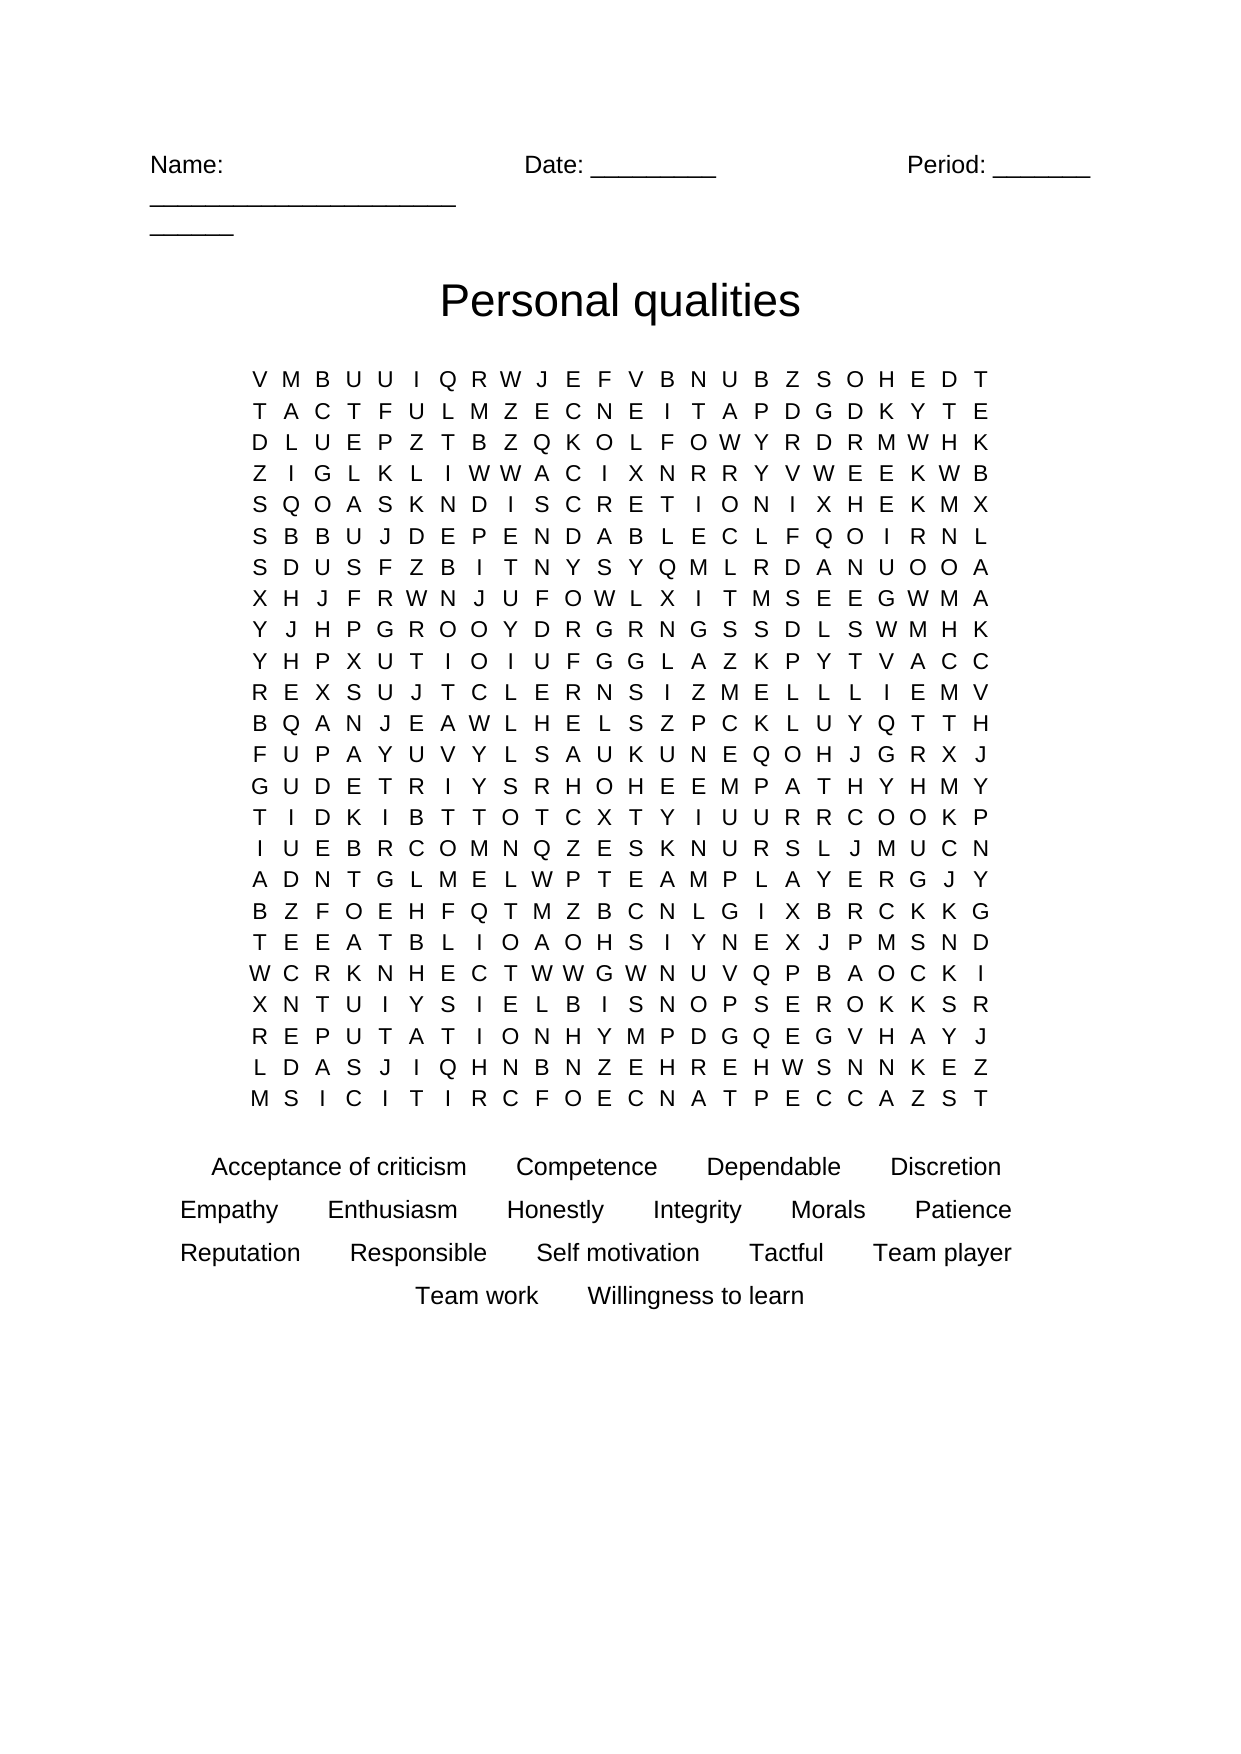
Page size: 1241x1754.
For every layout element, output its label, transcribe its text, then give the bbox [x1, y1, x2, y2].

table_cell K [871, 989, 902, 1020]
table_cell F [369, 395, 401, 426]
table_cell S [275, 1083, 307, 1114]
table_cell I [683, 583, 714, 614]
table_cell S [244, 551, 275, 583]
table_cell C [620, 1083, 651, 1114]
table_cell H [840, 770, 871, 801]
table_cell Z [495, 395, 526, 426]
table_cell A [714, 395, 745, 426]
table_cell R [745, 551, 777, 583]
table_cell V [871, 645, 902, 676]
table_cell G [589, 614, 620, 645]
table_cell E [495, 989, 526, 1020]
table_cell R [902, 520, 933, 551]
table_cell E [651, 770, 683, 801]
table_cell M [464, 833, 495, 864]
table_cell C [840, 801, 871, 833]
table_cell T [432, 426, 463, 458]
table_cell N [526, 551, 557, 583]
table_cell B [558, 989, 589, 1020]
table_cell Q [871, 708, 902, 739]
table_cell G [714, 1020, 745, 1051]
table_cell T [244, 395, 275, 426]
table_cell J [934, 864, 965, 895]
table_cell L [683, 895, 714, 926]
table_cell E [620, 489, 651, 520]
table_cell A [338, 739, 369, 770]
table_cell A [244, 864, 275, 895]
table_cell R [808, 801, 839, 833]
table_cell T [369, 770, 401, 801]
table_cell I [432, 1083, 463, 1114]
table_cell Q [526, 833, 557, 864]
table_cell C [338, 1083, 369, 1114]
table_cell X [338, 645, 369, 676]
table_cell U [526, 645, 557, 676]
table_header T [965, 364, 996, 395]
table_cell M [683, 864, 714, 895]
table_cell F [558, 645, 589, 676]
table_cell U [745, 801, 777, 833]
table_cell E [965, 395, 996, 426]
table_cell E [307, 926, 338, 958]
table_cell I [651, 395, 683, 426]
table_cell E [777, 989, 808, 1020]
table_cell P [369, 426, 401, 458]
table_cell R [401, 770, 432, 801]
table_cell A [401, 1020, 432, 1051]
table_cell I [589, 458, 620, 489]
table_cell P [840, 926, 871, 958]
table_cell Y [745, 458, 777, 489]
table_cell F [777, 520, 808, 551]
table_cell L [714, 551, 745, 583]
table_cell G [369, 864, 401, 895]
table_cell S [432, 989, 463, 1020]
table_cell Y [683, 926, 714, 958]
table_cell S [777, 833, 808, 864]
table_cell N [714, 926, 745, 958]
table_cell O [871, 801, 902, 833]
table_cell L [338, 458, 369, 489]
table_cell C [620, 895, 651, 926]
table_cell K [934, 895, 965, 926]
table_cell O [558, 583, 589, 614]
table_cell K [965, 614, 996, 645]
table_cell S [808, 1051, 839, 1083]
table_cell D [777, 551, 808, 583]
table_cell Q [745, 1020, 777, 1051]
table_cell C [401, 833, 432, 864]
table_cell Y [871, 770, 902, 801]
table_cell W [902, 426, 933, 458]
table_cell Y [934, 1020, 965, 1051]
table_cell K [651, 833, 683, 864]
table_cell E [558, 708, 589, 739]
table_cell N [589, 676, 620, 708]
table_cell U [401, 395, 432, 426]
table_cell E [714, 739, 745, 770]
table_cell Y [464, 770, 495, 801]
table_cell T [651, 489, 683, 520]
table_cell X [244, 583, 275, 614]
table_cell T [714, 583, 745, 614]
table_cell I [464, 551, 495, 583]
table_cell L [808, 676, 839, 708]
table_cell Y [495, 614, 526, 645]
table_cell D [464, 489, 495, 520]
table_cell G [902, 864, 933, 895]
table_cell X [651, 583, 683, 614]
table_cell E [840, 583, 871, 614]
table_cell Q [651, 551, 683, 583]
table_cell Y [620, 551, 651, 583]
table_cell M [432, 864, 463, 895]
table_cell L [495, 864, 526, 895]
table_cell O [683, 426, 714, 458]
table_cell E [526, 395, 557, 426]
table_cell V [777, 458, 808, 489]
table_cell H [745, 1051, 777, 1083]
table_cell L [432, 395, 463, 426]
table_cell A [338, 926, 369, 958]
table_cell T [840, 645, 871, 676]
table_cell N [432, 489, 463, 520]
table_cell E [871, 458, 902, 489]
table_cell N [840, 551, 871, 583]
table_cell T [244, 801, 275, 833]
table_cell Y [902, 395, 933, 426]
table_cell E [307, 833, 338, 864]
table_cell J [808, 926, 839, 958]
table_cell Z [401, 426, 432, 458]
table_header F [589, 364, 620, 395]
table_header R [464, 364, 495, 395]
table_cell L [651, 645, 683, 676]
table_cell S [589, 551, 620, 583]
table_cell T [464, 801, 495, 833]
table_cell R [840, 426, 871, 458]
table_cell T [307, 989, 338, 1020]
table_cell W [714, 426, 745, 458]
table_cell A [683, 645, 714, 676]
table_cell I [369, 989, 401, 1020]
table_cell O [589, 770, 620, 801]
table_cell B [965, 458, 996, 489]
table_cell K [902, 458, 933, 489]
table_cell L [745, 864, 777, 895]
table_cell T [589, 864, 620, 895]
table_cell L [777, 708, 808, 739]
table_cell C [558, 395, 589, 426]
table_cell L [808, 614, 839, 645]
table_cell Y [745, 426, 777, 458]
table_cell P [965, 801, 996, 833]
table_cell Z [965, 1051, 996, 1083]
table_cell X [589, 801, 620, 833]
table_cell T [714, 1083, 745, 1114]
table_cell V [965, 676, 996, 708]
table_cell X [307, 676, 338, 708]
table_cell R [745, 833, 777, 864]
table_cell B [401, 926, 432, 958]
table_cell Q [745, 958, 777, 989]
table_header W [495, 364, 526, 395]
table_cell L [495, 676, 526, 708]
table_cell N [651, 458, 683, 489]
table_cell E [620, 864, 651, 895]
table_cell S [369, 489, 401, 520]
table_cell F [526, 1083, 557, 1114]
table_header Z [777, 364, 808, 395]
table_cell X [808, 489, 839, 520]
table_cell F [369, 551, 401, 583]
table_cell X [934, 739, 965, 770]
table_cell H [840, 489, 871, 520]
table_cell M [934, 676, 965, 708]
table_header N [683, 364, 714, 395]
table_cell G [244, 770, 275, 801]
table_cell E [683, 770, 714, 801]
table_cell S [934, 1083, 965, 1114]
table_cell G [369, 614, 401, 645]
table_cell S [620, 833, 651, 864]
table_cell E [432, 958, 463, 989]
table_cell J [275, 614, 307, 645]
table_cell Z [495, 426, 526, 458]
table_header Name: ____________________________ [150, 150, 463, 274]
table_cell D [275, 551, 307, 583]
table_cell C [275, 958, 307, 989]
table_cell H [934, 426, 965, 458]
table_cell X [620, 458, 651, 489]
table_cell D [683, 1020, 714, 1051]
table_cell R [714, 458, 745, 489]
table_cell U [714, 801, 745, 833]
table_cell R [244, 676, 275, 708]
table_cell Y [589, 1020, 620, 1051]
table_cell L [808, 833, 839, 864]
table_cell J [401, 676, 432, 708]
table_cell F [651, 426, 683, 458]
table_cell O [432, 614, 463, 645]
table_header H [871, 364, 902, 395]
table_cell F [244, 739, 275, 770]
table_cell E [589, 1083, 620, 1114]
table_cell E [275, 676, 307, 708]
table_cell M [714, 676, 745, 708]
table_cell B [401, 801, 432, 833]
table_cell T [369, 1020, 401, 1051]
table_cell E [369, 895, 401, 926]
table_cell G [714, 895, 745, 926]
table_cell L [620, 583, 651, 614]
table_header U [338, 364, 369, 395]
table_cell K [745, 708, 777, 739]
table_cell N [495, 1051, 526, 1083]
table_cell H [558, 770, 589, 801]
table_cell U [589, 739, 620, 770]
table_cell N [558, 1051, 589, 1083]
table_cell S [620, 989, 651, 1020]
table_cell F [338, 583, 369, 614]
table_cell E [902, 676, 933, 708]
table_cell E [714, 1051, 745, 1083]
table_cell S [620, 676, 651, 708]
table_cell V [432, 739, 463, 770]
table_header I [401, 364, 432, 395]
table_cell K [902, 489, 933, 520]
table_cell E [401, 708, 432, 739]
table_cell R [244, 1020, 275, 1051]
table_cell J [369, 520, 401, 551]
table_cell S [745, 614, 777, 645]
table_cell P [777, 958, 808, 989]
table_cell D [307, 770, 338, 801]
table_cell P [745, 1083, 777, 1114]
table_cell K [338, 801, 369, 833]
table_cell R [401, 614, 432, 645]
table_cell U [338, 989, 369, 1020]
table_cell M [683, 551, 714, 583]
table_cell A [965, 551, 996, 583]
table_cell C [808, 1083, 839, 1114]
table_cell G [871, 583, 902, 614]
table_cell W [244, 958, 275, 989]
table_cell O [934, 551, 965, 583]
table_cell Z [902, 1083, 933, 1114]
table_cell E [745, 676, 777, 708]
table_cell M [934, 770, 965, 801]
table_cell E [777, 1020, 808, 1051]
table_cell I [244, 833, 275, 864]
table_cell B [244, 708, 275, 739]
table_cell S [338, 676, 369, 708]
table_cell A [965, 583, 996, 614]
table_cell Q [432, 1051, 463, 1083]
table_header Q [432, 364, 463, 395]
table_cell G [808, 395, 839, 426]
table_cell S [338, 551, 369, 583]
table_cell O [432, 833, 463, 864]
table_cell H [934, 614, 965, 645]
table_cell A [902, 1020, 933, 1051]
table_cell S [526, 739, 557, 770]
table_cell Z [244, 458, 275, 489]
table_cell O [902, 801, 933, 833]
table_cell B [244, 895, 275, 926]
table_cell I [464, 989, 495, 1020]
table_cell A [777, 770, 808, 801]
table_cell X [777, 895, 808, 926]
text Acceptance of criticism Competence Dependable Discretion Empathy Enthusiasm Honestly Integrity Morals Patience Reputation Responsible Self motivation Tactful Team player Team work Willingness to learn [150, 1151, 1090, 1309]
table_cell K [902, 989, 933, 1020]
table_cell E [589, 833, 620, 864]
table_header O [840, 364, 871, 395]
table_cell N [495, 833, 526, 864]
table_cell L [244, 1051, 275, 1083]
table_cell N [432, 583, 463, 614]
table_cell R [369, 583, 401, 614]
table_header V [620, 364, 651, 395]
table_header U [369, 364, 401, 395]
table_cell N [683, 739, 714, 770]
table_cell O [840, 520, 871, 551]
table_header B [651, 364, 683, 395]
table_cell S [495, 770, 526, 801]
table_cell Q [464, 895, 495, 926]
table_cell L [401, 864, 432, 895]
table_cell L [777, 676, 808, 708]
table_cell I [651, 676, 683, 708]
table_cell M [464, 395, 495, 426]
table_cell T [934, 395, 965, 426]
table_cell A [526, 458, 557, 489]
table_cell A [558, 739, 589, 770]
table_cell U [902, 833, 933, 864]
table_cell Y [651, 801, 683, 833]
table_cell L [745, 520, 777, 551]
table_cell S [934, 989, 965, 1020]
table_cell H [589, 926, 620, 958]
table_cell F [432, 895, 463, 926]
table_cell X [965, 489, 996, 520]
table_cell R [871, 864, 902, 895]
table_cell H [307, 614, 338, 645]
table_cell O [307, 489, 338, 520]
table_cell G [589, 958, 620, 989]
table_cell T [620, 801, 651, 833]
table_cell L [275, 426, 307, 458]
table_cell K [965, 426, 996, 458]
table_cell W [777, 1051, 808, 1083]
table_cell J [965, 1020, 996, 1051]
table_cell T [526, 801, 557, 833]
table_cell T [965, 1083, 996, 1114]
table_cell C [495, 1083, 526, 1114]
table_cell E [683, 520, 714, 551]
table_cell A [902, 645, 933, 676]
table_cell B [275, 520, 307, 551]
table_cell N [683, 833, 714, 864]
table_cell H [620, 770, 651, 801]
table_cell N [526, 1020, 557, 1051]
table_header E [902, 364, 933, 395]
table_cell J [464, 583, 495, 614]
table_cell I [651, 926, 683, 958]
table_cell C [871, 895, 902, 926]
table_cell H [902, 770, 933, 801]
table_cell I [871, 676, 902, 708]
table_cell U [369, 645, 401, 676]
table_cell S [620, 708, 651, 739]
table_cell E [745, 926, 777, 958]
table_cell R [683, 458, 714, 489]
table_cell I [745, 895, 777, 926]
table_cell P [307, 645, 338, 676]
table_cell E [840, 458, 871, 489]
table_cell O [338, 895, 369, 926]
table_cell N [651, 989, 683, 1020]
table_cell E [840, 864, 871, 895]
table_cell I [275, 458, 307, 489]
table_cell I [369, 801, 401, 833]
table_cell O [871, 958, 902, 989]
table_cell N [651, 1083, 683, 1114]
table_cell T [432, 676, 463, 708]
table_cell E [934, 1051, 965, 1083]
table_cell Y [464, 739, 495, 770]
table_cell H [808, 739, 839, 770]
table_cell C [965, 645, 996, 676]
table_cell M [244, 1083, 275, 1114]
table_cell R [589, 489, 620, 520]
table_cell D [777, 395, 808, 426]
table_cell P [777, 645, 808, 676]
table_cell N [275, 989, 307, 1020]
table_cell T [432, 801, 463, 833]
table_cell B [432, 551, 463, 583]
table_cell A [307, 708, 338, 739]
table_cell E [620, 395, 651, 426]
table_cell Q [808, 520, 839, 551]
table_cell I [495, 645, 526, 676]
table_cell B [620, 520, 651, 551]
table_cell L [620, 426, 651, 458]
table_cell A [526, 926, 557, 958]
table_cell P [683, 708, 714, 739]
table_cell J [369, 1051, 401, 1083]
table_cell I [589, 989, 620, 1020]
table_cell L [965, 520, 996, 551]
table_cell I [965, 958, 996, 989]
table_cell T [401, 645, 432, 676]
table_cell S [714, 614, 745, 645]
table_header V [244, 364, 275, 395]
table_cell D [840, 395, 871, 426]
table_cell U [495, 583, 526, 614]
table_cell C [934, 833, 965, 864]
table_cell I [495, 489, 526, 520]
table_cell W [934, 458, 965, 489]
table_cell I [683, 489, 714, 520]
table_cell U [307, 426, 338, 458]
table_cell L [840, 676, 871, 708]
table_cell U [307, 551, 338, 583]
table_cell K [620, 739, 651, 770]
table_cell T [902, 708, 933, 739]
table_cell H [275, 645, 307, 676]
table_cell Y [840, 708, 871, 739]
table_cell B [808, 895, 839, 926]
table_cell O [558, 926, 589, 958]
table_cell N [651, 958, 683, 989]
table_cell C [714, 708, 745, 739]
table_cell M [871, 833, 902, 864]
table_header B [307, 364, 338, 395]
table_cell N [589, 395, 620, 426]
table_cell M [745, 583, 777, 614]
table_cell L [651, 520, 683, 551]
table_cell H [464, 1051, 495, 1083]
table_cell T [495, 895, 526, 926]
table_cell W [526, 958, 557, 989]
table_cell T [432, 1020, 463, 1051]
table_cell R [840, 895, 871, 926]
table_cell P [745, 395, 777, 426]
table_cell T [808, 770, 839, 801]
table_cell Y [401, 989, 432, 1020]
table_cell W [620, 958, 651, 989]
table_cell N [526, 520, 557, 551]
table_header Period: _______ [777, 150, 1090, 274]
table_cell Z [275, 895, 307, 926]
table_cell D [244, 426, 275, 458]
table_cell G [965, 895, 996, 926]
table_cell C [464, 676, 495, 708]
table_cell K [902, 895, 933, 926]
table_cell D [275, 864, 307, 895]
table_header J [526, 364, 557, 395]
table_cell D [526, 614, 557, 645]
table_cell U [651, 739, 683, 770]
table_cell S [745, 989, 777, 1020]
table_cell O [683, 989, 714, 1020]
table_cell V [714, 958, 745, 989]
table_cell I [464, 926, 495, 958]
table_cell W [464, 708, 495, 739]
table_cell W [871, 614, 902, 645]
table_cell C [558, 801, 589, 833]
table_cell Y [965, 864, 996, 895]
table_cell B [808, 958, 839, 989]
table_cell S [338, 1051, 369, 1083]
table_cell U [871, 551, 902, 583]
table_cell K [871, 395, 902, 426]
table_cell P [558, 864, 589, 895]
table_cell R [965, 989, 996, 1020]
table_cell O [714, 489, 745, 520]
table_cell Z [589, 1051, 620, 1083]
table_cell R [902, 739, 933, 770]
table_cell P [714, 989, 745, 1020]
table_cell M [620, 1020, 651, 1051]
table_cell N [307, 864, 338, 895]
table_cell I [401, 1051, 432, 1083]
table_cell R [777, 426, 808, 458]
table_cell O [589, 426, 620, 458]
table_cell E [275, 926, 307, 958]
table_cell N [871, 1051, 902, 1083]
table_header S [808, 364, 839, 395]
table_cell P [307, 739, 338, 770]
table_cell T [495, 551, 526, 583]
table_cell R [558, 676, 589, 708]
table_cell K [558, 426, 589, 458]
table_cell E [495, 520, 526, 551]
table_cell N [965, 833, 996, 864]
table_header U [714, 364, 745, 395]
table_cell N [934, 926, 965, 958]
table_cell W [526, 864, 557, 895]
table_cell R [620, 614, 651, 645]
table_cell M [871, 426, 902, 458]
table_cell Y [808, 645, 839, 676]
table_cell O [495, 1020, 526, 1051]
table_cell T [369, 926, 401, 958]
table_cell R [307, 958, 338, 989]
table_cell I [432, 645, 463, 676]
table_cell P [745, 770, 777, 801]
table_cell E [338, 426, 369, 458]
table_cell C [714, 520, 745, 551]
table_cell V [840, 1020, 871, 1051]
table_cell U [338, 520, 369, 551]
table_cell K [934, 801, 965, 833]
table_cell Y [558, 551, 589, 583]
table_cell N [934, 520, 965, 551]
table_cell D [965, 926, 996, 958]
table_cell U [275, 739, 307, 770]
table_cell D [777, 614, 808, 645]
table_cell E [526, 676, 557, 708]
table_cell P [651, 1020, 683, 1051]
table_cell P [307, 1020, 338, 1051]
table_cell T [401, 1083, 432, 1114]
table_cell L [495, 708, 526, 739]
table_cell W [401, 583, 432, 614]
table_cell K [902, 1051, 933, 1083]
table_cell K [745, 645, 777, 676]
table_cell U [714, 833, 745, 864]
table_cell C [464, 958, 495, 989]
table_cell F [307, 895, 338, 926]
table_cell C [558, 458, 589, 489]
table_cell T [338, 395, 369, 426]
table_cell W [589, 583, 620, 614]
table_cell J [840, 833, 871, 864]
table_cell L [589, 708, 620, 739]
table_cell M [902, 614, 933, 645]
table_cell I [275, 801, 307, 833]
table_cell S [526, 489, 557, 520]
table_cell D [275, 1051, 307, 1083]
table_header D [934, 364, 965, 395]
table_cell Q [526, 426, 557, 458]
table_cell J [307, 583, 338, 614]
table_cell U [369, 676, 401, 708]
table_cell F [526, 583, 557, 614]
table_cell W [902, 583, 933, 614]
table_cell H [275, 583, 307, 614]
table_cell U [275, 833, 307, 864]
table_cell D [808, 426, 839, 458]
table_cell P [714, 864, 745, 895]
table_cell C [307, 395, 338, 426]
table_cell O [495, 926, 526, 958]
table_cell I [432, 458, 463, 489]
table_cell R [558, 614, 589, 645]
table_cell U [401, 739, 432, 770]
table_cell I [432, 770, 463, 801]
table_cell W [495, 458, 526, 489]
table_cell A [683, 1083, 714, 1114]
table_cell R [464, 1083, 495, 1114]
table_cell T [934, 708, 965, 739]
table_cell H [401, 895, 432, 926]
table_cell T [244, 926, 275, 958]
table_cell X [777, 926, 808, 958]
table_cell I [683, 801, 714, 833]
table_cell Q [275, 708, 307, 739]
table_cell N [651, 895, 683, 926]
table_cell N [651, 614, 683, 645]
table_cell O [464, 614, 495, 645]
table_cell B [589, 895, 620, 926]
table_cell D [307, 801, 338, 833]
table_cell A [589, 520, 620, 551]
table_cell D [558, 520, 589, 551]
table_cell M [934, 583, 965, 614]
table_cell G [307, 458, 338, 489]
table_cell G [589, 645, 620, 676]
table_cell O [464, 645, 495, 676]
table_cell I [464, 1020, 495, 1051]
table_header B [745, 364, 777, 395]
table_cell E [871, 489, 902, 520]
table_cell C [934, 645, 965, 676]
table_cell P [464, 520, 495, 551]
table_cell R [808, 989, 839, 1020]
table_cell S [840, 614, 871, 645]
table_cell I [871, 520, 902, 551]
table_cell A [777, 864, 808, 895]
table_cell R [777, 801, 808, 833]
table_cell G [620, 645, 651, 676]
table_cell O [495, 801, 526, 833]
table_cell A [432, 708, 463, 739]
table_cell A [840, 958, 871, 989]
table_cell Z [651, 708, 683, 739]
table_header M [275, 364, 307, 395]
table_cell E [777, 1083, 808, 1114]
table_cell Y [965, 770, 996, 801]
table_cell O [777, 739, 808, 770]
table_cell E [808, 583, 839, 614]
table_cell M [871, 926, 902, 958]
table_cell L [401, 458, 432, 489]
table_cell R [369, 833, 401, 864]
table_cell E [432, 520, 463, 551]
table_cell N [338, 708, 369, 739]
table_cell Y [244, 645, 275, 676]
table_cell I [777, 489, 808, 520]
table_cell J [965, 739, 996, 770]
table_cell L [526, 989, 557, 1020]
table_cell B [338, 833, 369, 864]
table_cell A [871, 1083, 902, 1114]
table_cell J [840, 739, 871, 770]
table_cell W [464, 458, 495, 489]
table_cell J [369, 708, 401, 739]
table_cell G [871, 739, 902, 770]
table_cell B [526, 1051, 557, 1083]
table_cell A [307, 1051, 338, 1083]
table_cell Z [558, 833, 589, 864]
table_cell K [369, 458, 401, 489]
table_cell S [777, 583, 808, 614]
table_cell B [307, 520, 338, 551]
table_cell E [338, 770, 369, 801]
table_cell T [683, 395, 714, 426]
table_cell P [338, 614, 369, 645]
table_cell K [934, 958, 965, 989]
table_cell Z [714, 645, 745, 676]
table_cell M [934, 489, 965, 520]
table_cell R [526, 770, 557, 801]
table_cell S [244, 489, 275, 520]
table_cell N [369, 958, 401, 989]
table_cell U [808, 708, 839, 739]
table_cell Y [808, 864, 839, 895]
table_cell E [275, 1020, 307, 1051]
table_cell G [808, 1020, 839, 1051]
table_cell L [495, 739, 526, 770]
table_cell A [808, 551, 839, 583]
table_cell B [464, 426, 495, 458]
table_cell U [683, 958, 714, 989]
table_cell Z [558, 895, 589, 926]
table_cell T [338, 864, 369, 895]
table_cell U [275, 770, 307, 801]
table_cell O [840, 989, 871, 1020]
table_cell I [369, 1083, 401, 1114]
table_cell C [840, 1083, 871, 1114]
table_cell H [526, 708, 557, 739]
table_cell A [338, 489, 369, 520]
table_cell K [401, 489, 432, 520]
table_cell S [902, 926, 933, 958]
title Personal qualities [150, 274, 1090, 326]
table_cell H [651, 1051, 683, 1083]
table_cell H [871, 1020, 902, 1051]
table_cell Q [745, 739, 777, 770]
table_cell E [464, 864, 495, 895]
table_header E [558, 364, 589, 395]
table_cell M [714, 770, 745, 801]
table_cell Z [401, 551, 432, 583]
table_cell N [840, 1051, 871, 1083]
table_cell X [244, 989, 275, 1020]
table_cell H [401, 958, 432, 989]
table_cell H [965, 708, 996, 739]
table_cell H [558, 1020, 589, 1051]
table_cell Y [244, 614, 275, 645]
table_cell U [338, 1020, 369, 1051]
table_cell T [495, 958, 526, 989]
table_cell W [558, 958, 589, 989]
table_cell G [683, 614, 714, 645]
table_cell S [620, 926, 651, 958]
table_header Date: _________ [463, 150, 777, 274]
table_cell W [808, 458, 839, 489]
table_cell I [307, 1083, 338, 1114]
table_cell Y [369, 739, 401, 770]
table_cell D [401, 520, 432, 551]
table_cell M [526, 895, 557, 926]
table_cell C [902, 958, 933, 989]
table_cell Z [683, 676, 714, 708]
table_cell E [620, 1051, 651, 1083]
table_cell K [338, 958, 369, 989]
table_cell S [244, 520, 275, 551]
table_cell C [558, 489, 589, 520]
table_cell O [558, 1083, 589, 1114]
table_cell N [745, 489, 777, 520]
table_cell O [902, 551, 933, 583]
table_cell L [432, 926, 463, 958]
table_cell A [651, 864, 683, 895]
table_cell Q [275, 489, 307, 520]
table_cell R [683, 1051, 714, 1083]
table_cell A [275, 395, 307, 426]
